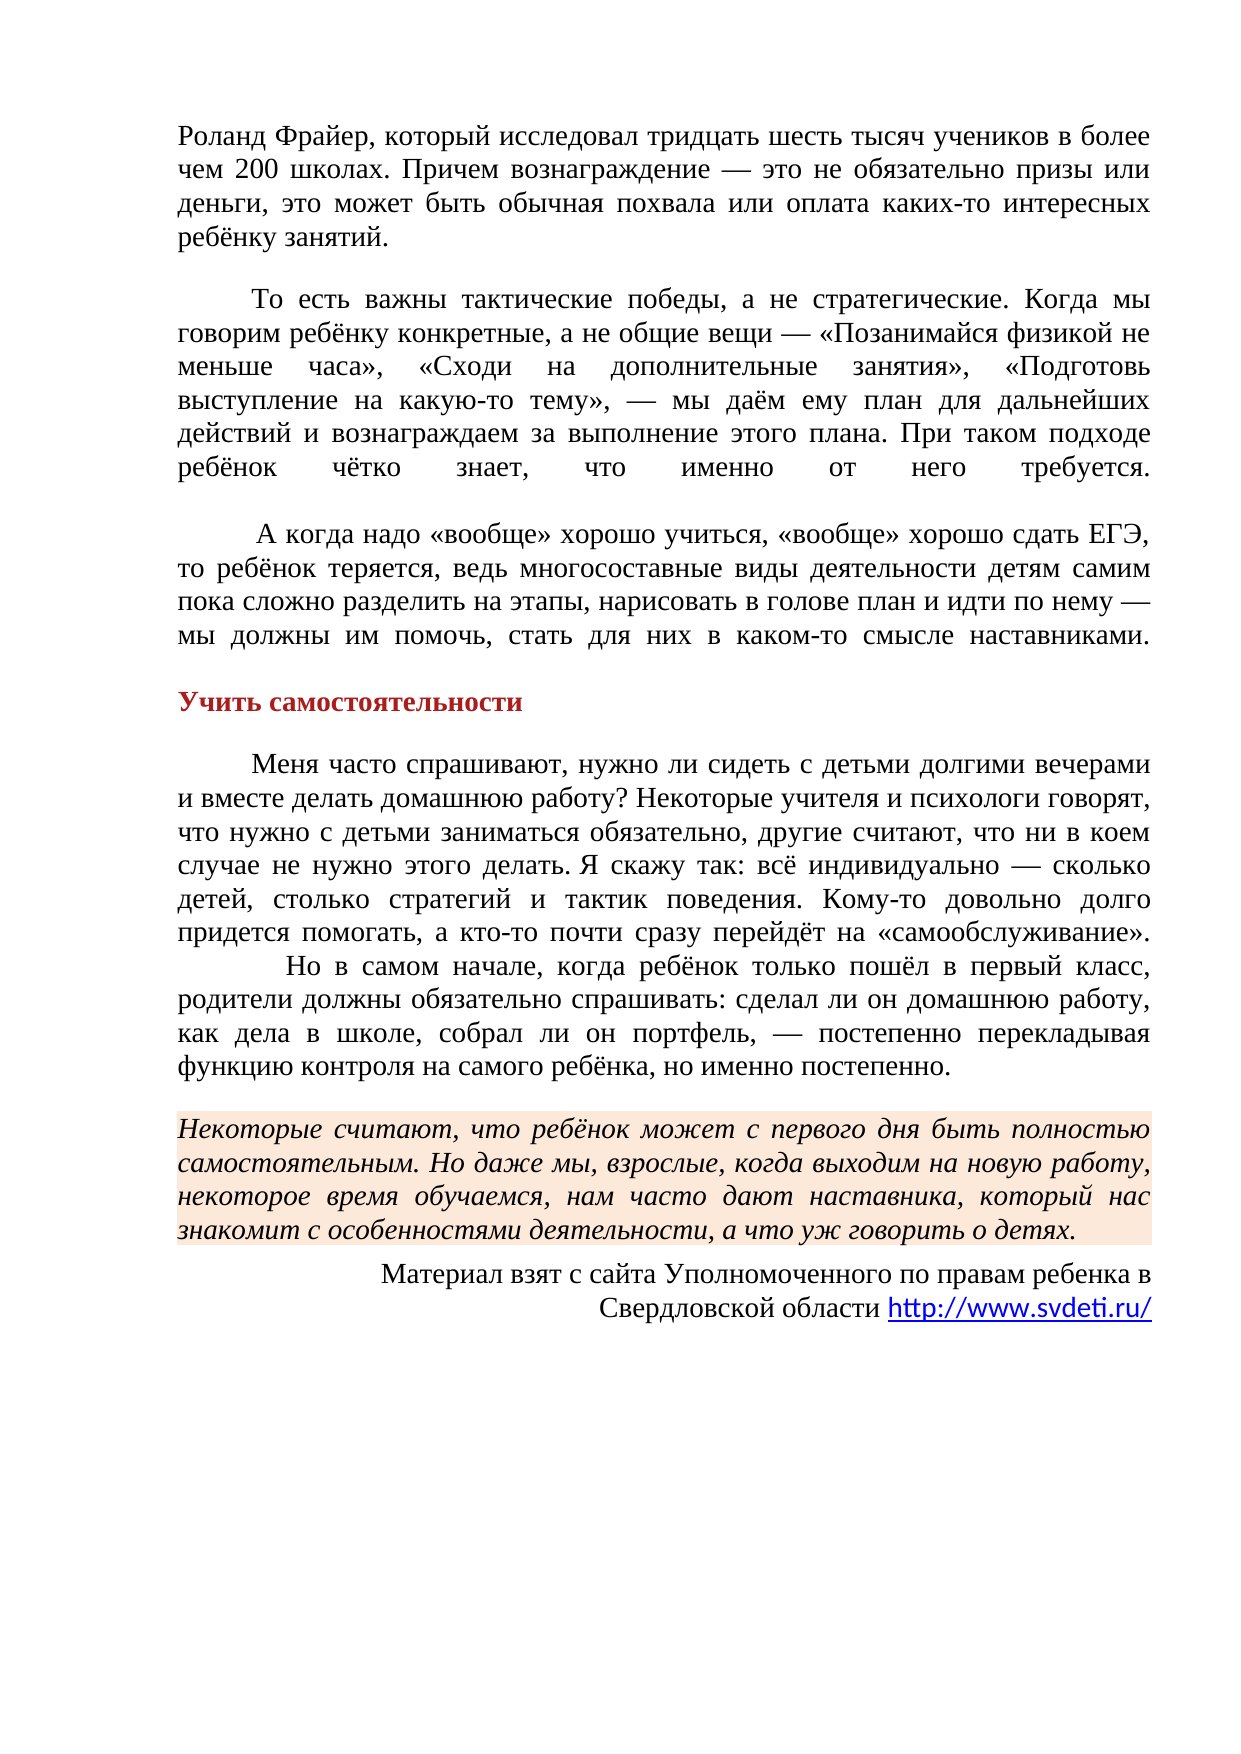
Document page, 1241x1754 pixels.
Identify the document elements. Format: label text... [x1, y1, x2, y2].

text То есть важны тактические победы, а не стратегические. Когда мы говорим ребёнку конкретные, а не общие вещи — «Позанимайся физикой не меньше часа», «Сходи на дополнительные занятия», «Подготовь выступление на какую-то тему», — мы даём ему план для дальнейших действий и вознаграждаем за выполнение этого плана. При таком подходе ребёнок чётко знает, что именно от него требуется. А когда надо «вообще» хорошо учиться, «вообще» хорошо сдать ЕГЭ, то ребёнок теряется, ведь многосоставные виды деятельности детям самим пока сложно разделить на этапы, нарисовать в голове план и идти по нему — мы должны им помочь, стать для них в каком-то смысле наставниками. Учить самостоятельности [177, 281, 1152, 717]
text Некоторые считают, что ребёнок может с первого дня быть полностью самостоятельным. Но даже мы, взрослые, когда выходим на новую работу, некоторое время обучаемся, нам часто дают наставника, который нас знакомит с особенностями деятельности, а что уж говорить о детях. [177, 1111, 1152, 1245]
text Меня часто спрашивают, нужно ли сидеть с детьми долгими вечерами и вместе делать домашнюю работу? Некоторые учителя и психологи говорят, что нужно с детьми заниматься обязательно, другие считают, что ни в коем случае не нужно этого делать. Я скажу так: всё индивидуально — сколько детей, столько стратегий и тактик поведения. Кому-то довольно долго придется помогать, а кто-то почти сразу перейдёт на «самообслуживание». Но в самом начале, когда ребёнок только пошёл в первый класс, родители должны обязательно спрашивать: сделал ли он домашнюю работу, как дела в школе, собрал ли он портфель, — постепенно перекладывая функцию контроля на самого ребёнка, но именно постепенно. [177, 747, 1152, 1082]
text Материал взят с сайта Уполномоченного по правам ребенка в Свердловской области http://www.svdeti.ru/ [177, 1256, 1152, 1325]
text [177, 118, 1152, 252]
